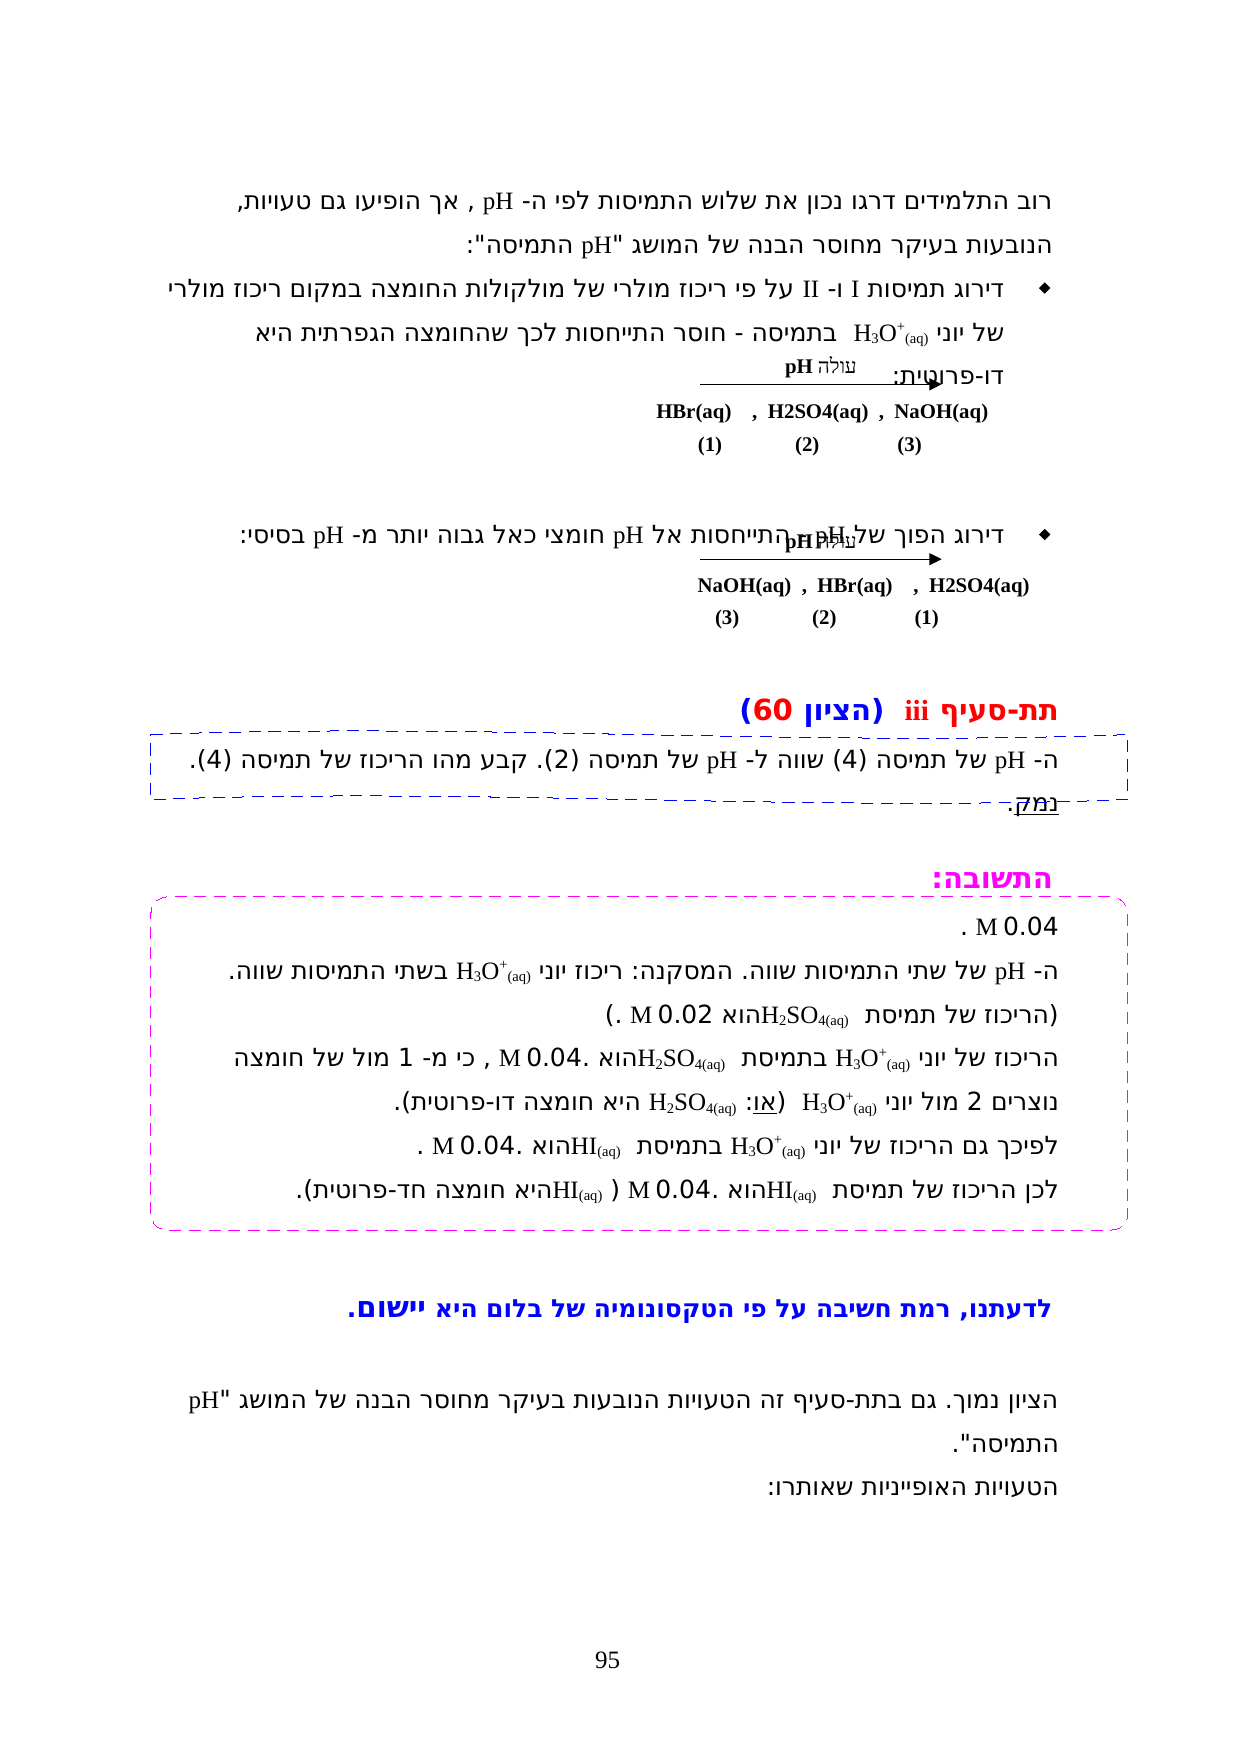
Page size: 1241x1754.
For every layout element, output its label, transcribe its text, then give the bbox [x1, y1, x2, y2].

subtitle דירוג הפוך של pH - התייחסות אל pH חומצי כאל גבוה יותר מ- pH בסיסי: [162, 520, 1053, 549]
text התשובה: [162, 861, 1053, 895]
text 0.04 M . [162, 912, 1059, 941]
text לדעתנו, רמת חשיבה על פי הטקסונומיה של בלום היא יישום. [162, 1291, 1053, 1325]
subtitle רוב התלמידים דרגו נכון את שלוש התמיסות לפי ה- pH , אך הופיעו גם טעויות, הנובעות בעיקר מחוסר הבנה של המושג "pH התמיסה": [162, 186, 1053, 259]
text ה- pH של תמיסה (4) שווה ל- pH של תמיסה (2). קבע מהו הריכוז של תמיסה (4). נמק. [162, 745, 1059, 818]
text הטעויות האופייניות שאותרו: [162, 1472, 1059, 1502]
text ה- pH של שתי התמיסות שווה. המסקנה: ריכוז יוני H3O+(aq) בשתי התמיסות שווה. [162, 956, 1059, 985]
text לפיכך גם הריכוז של יוני H3O+(aq) בתמיסת HI(aq)הוא .0.04 M . [162, 1131, 1059, 1161]
subtitle דירוג תמיסות I ו- II על פי ריכוז מולרי של מולקולות החומצה במקום ריכוז מולרי של יוני H3O+(aq) בתמיסה - חוסר התייחסות לכך שהחומצה הגפרתית היא דו-פרוטית: [162, 274, 1053, 391]
text לכן הריכוז של תמיסת HI(aq)הוא .0.04 M ( HI(aq)היא חומצה חד-פרוטית). [162, 1175, 1059, 1204]
text הציון נמוך. גם בתת-סעיף זה הטעויות הנובעות בעיקר מחוסר הבנה של המושג "pH התמיסה". [162, 1385, 1059, 1458]
text תת-סעיף iii (הציון 60) [162, 693, 1059, 728]
text הריכוז של יוני H3O+(aq) בתמיסת H2SO4(aq)הוא .0.04 M , כי מ- 1 מול של חומצה [162, 1043, 1059, 1073]
text נוצרים 2 מול יוני H3O+(aq) (או: H2SO4(aq) היא חומצה דו-פרוטית). [162, 1087, 1059, 1117]
text (הריכוז של תמיסת H2SO4(aq)הוא 0.02 M .) [162, 1000, 1059, 1029]
